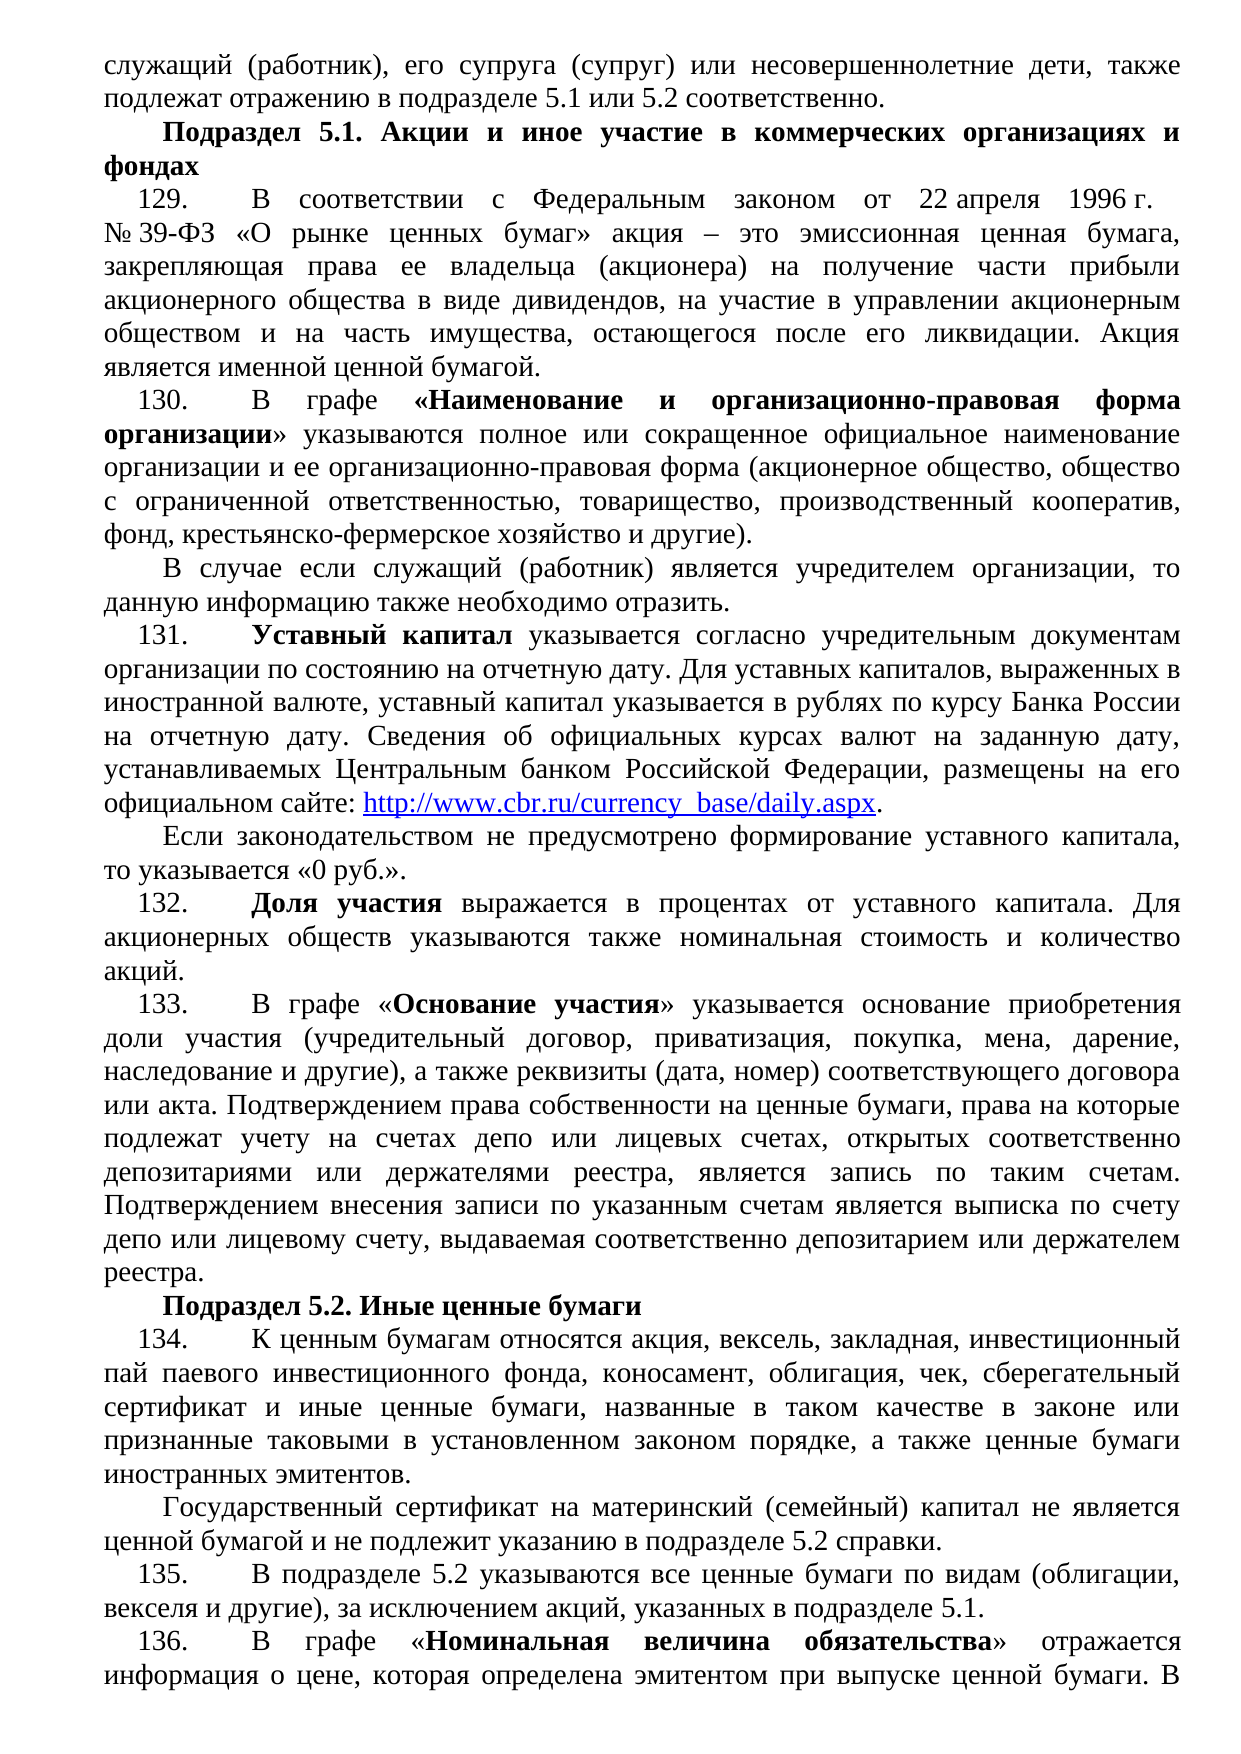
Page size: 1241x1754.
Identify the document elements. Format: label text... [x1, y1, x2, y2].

list В графе «Наименование и организационно-правовая форма организации» указываются полное или сокращенное официальное наименование организации и ее организационно-правовая форма (акционерное общество, общество с ограниченной ответственностью, товарищество, производственный кооператив, фонд, крестьянско-фермерское хозяйство и другие). [103, 382, 1181, 550]
list Государственный сертификат на материнский (семейный) капитал не является ценной бумагой и не подлежит указанию в подразделе 5.2 справки. [103, 1489, 1181, 1556]
list Если законодательством не предусмотрено формирование уставного капитала, то указывается «0 руб.». [103, 818, 1181, 886]
list Уставный капитал указывается согласно учредительным документам организации по состоянию на отчетную дату. Для уставных капиталов, выраженных в иностранной валюте, уставный капитал указывается в рублях по курсу Банка России на отчетную дату. Сведения об официальных курсах валют на заданную дату, устанавливаемых Центральным банком Российской Федерации, размещены на его официальном сайте: http://www.cbr.ru/currency_base/daily.aspx. [103, 617, 1181, 818]
list Доля участия выражается в процентах от уставного капитала. Для акционерных обществ указываются также номинальная стоимость и количество акций. [103, 886, 1181, 986]
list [103, 47, 1181, 114]
list К ценным бумагам относятся акция, вексель, закладная, инвестиционный пай паевого инвестиционного фонда, коносамент, облигация, чек, сберегательный сертификат и иные ценные бумаги, названные в таком качестве в законе или признанные таковыми в установленном законом порядке, а также ценные бумаги иностранных эмитентов. [103, 1322, 1181, 1489]
list В графе «Основание участия» указывается основание приобретения доли участия (учредительный договор, приватизация, покупка, мена, дарение, наследование и другие), а также реквизиты (дата, номер) соответствующего договора или акта. Подтверждением права собственности на ценные бумаги, права на которые подлежат учету на счетах депо или лицевых счетах, открытых соответственно депозитариями или держателями реестра, является запись по таким счетам. Подтверждением внесения записи по указанным счетам является выписка по счету депо или лицевому счету, выдаваемая соответственно депозитарием или держателем реестра. [103, 986, 1181, 1288]
text В случае если служащий (работник) является учредителем организации, то данную информацию также необходимо отразить. [103, 550, 1181, 617]
text Подраздел 5.1. Акции и иное участие в коммерческих организациях и фондах [103, 114, 1181, 181]
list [103, 1623, 1181, 1691]
list В соответствии с Федеральным законом от 22 апреля 1996 г. № 39-ФЗ «О рынке ценных бумаг» акция – это эмиссионная ценная бумага, закрепляющая права ее владельца (акционера) на получение части прибыли акционерного общества в виде дивидендов, на участие в управлении акционерным обществом и на часть имущества, остающегося после его ликвидации. Акция является именной ценной бумагой. [103, 181, 1181, 382]
list В подразделе 5.2 указываются все ценные бумаги по видам (облигации, векселя и другие), за исключением акций, указанных в подразделе 5.1. [103, 1556, 1181, 1623]
list Подраздел 5.2. Иные ценные бумаги [162, 1288, 1181, 1322]
